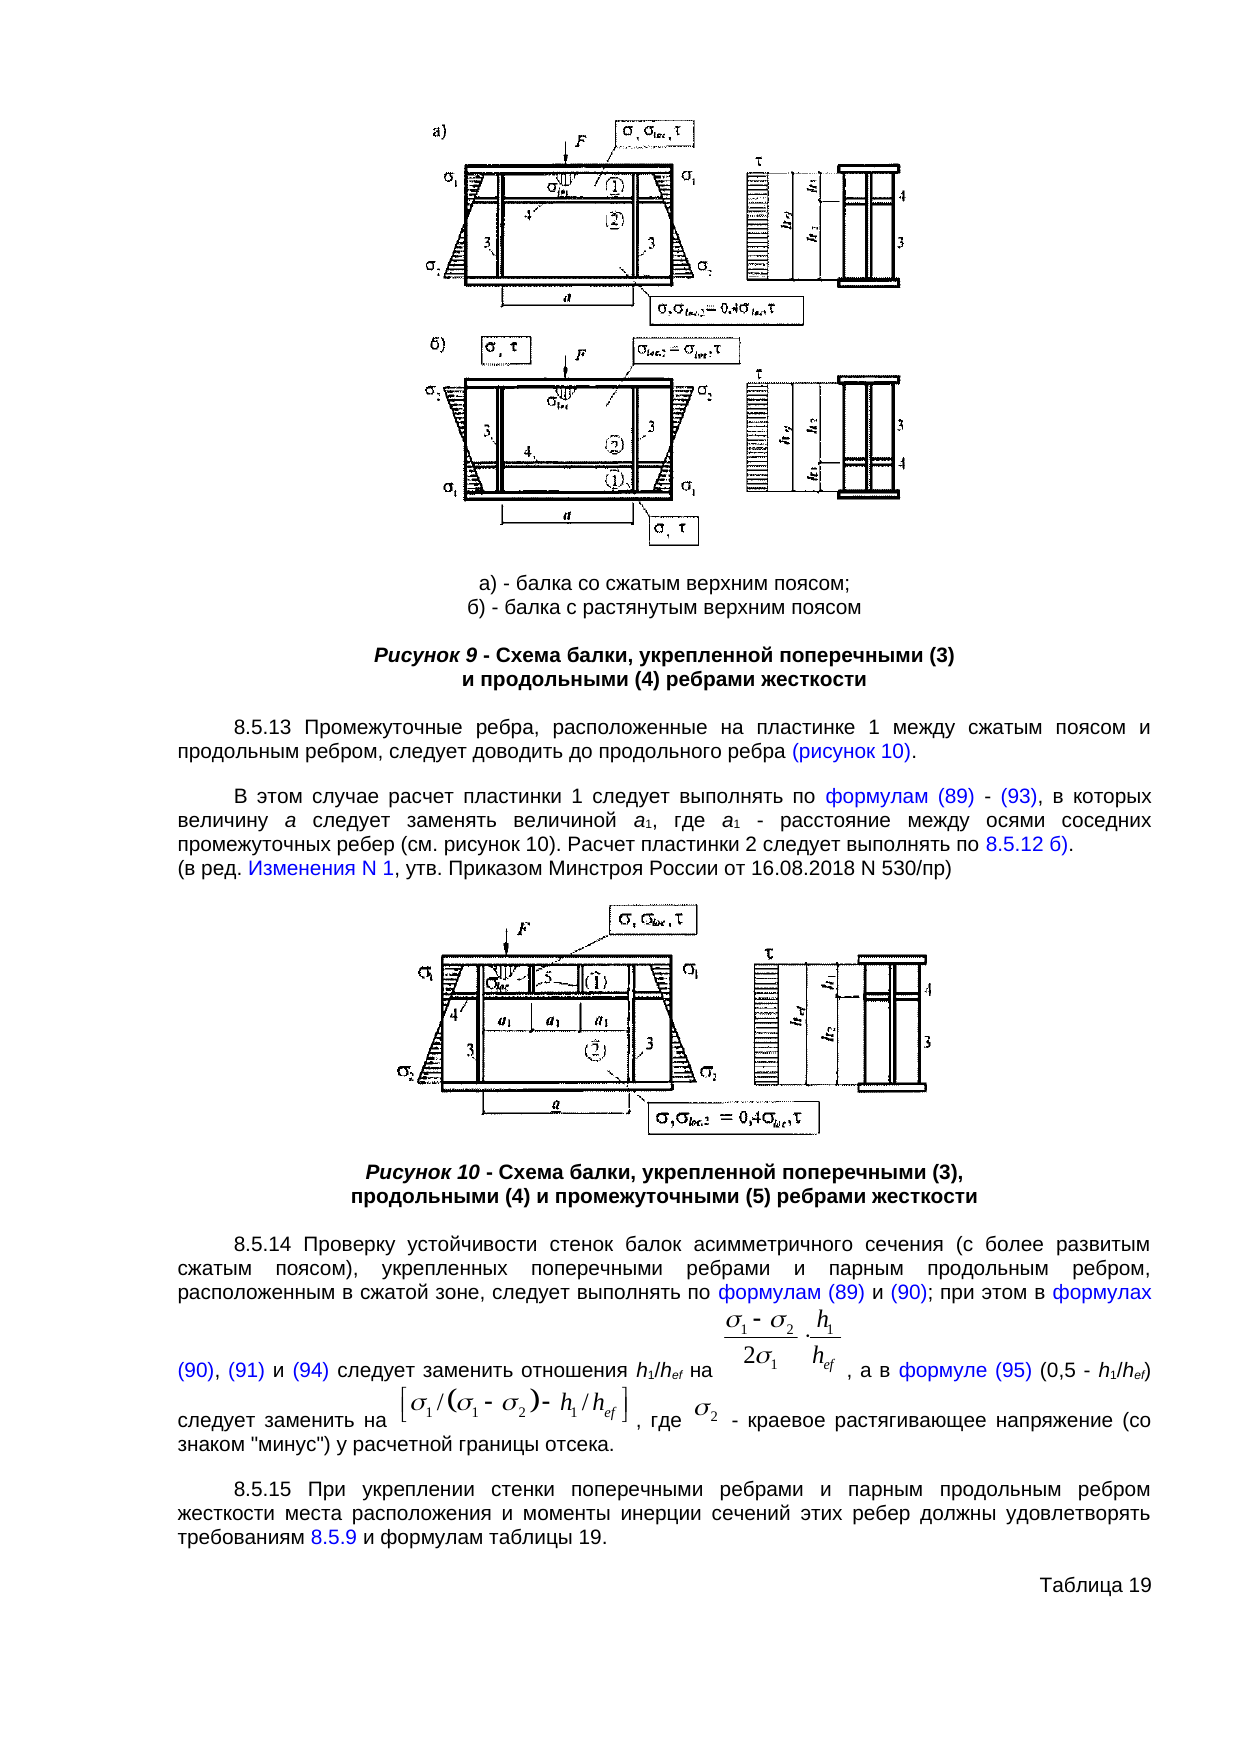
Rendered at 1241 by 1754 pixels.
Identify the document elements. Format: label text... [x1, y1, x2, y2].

picture [422, 118, 907, 547]
text В этом случае расчет пластинки 1 следует выполнять по формулам (89) - (93), в которых величину a следует заменять величиной a1, где a1 - расстояние между осями соседних промежуточных ребер (см. рисунок 10). Расчет пластинки 2 следует выполнять по 8.5.12 б). [177, 783, 1152, 855]
picture [396, 903, 933, 1136]
text б) - балка с растянутым верхним поясом [177, 595, 1152, 619]
text и продольными (4) ребрами жесткости [177, 667, 1152, 691]
text 8.5.13 Промежуточные ребра, расположенные на пластинке 1 между сжатым поясом и продольным ребром, следует доводить до продольного ребра (рисунок 10). [177, 715, 1152, 763]
text Таблица 19 [177, 1572, 1152, 1596]
text Рисунок 9 - Схема балки, укрепленной поперечными (3) [177, 643, 1152, 667]
text 8.5.14 Проверку устойчивости стенок балок асимметричного сечения (с более развитым сжатым поясом), укрепленных поперечными ребрами и парным продольным ребром, расположенным в сжатой зоне, следует выполнять по формулам (89) и (90); при этом в формулах (90), (91) и (94) следует заменить отношения h1/hef на , а в формуле (95) (0,5 - h1/hef) следует заменить на , где - краевое растягивающее напряжение (со знаком "минус") у расчетной границы отсека. [177, 1232, 1152, 1456]
text а) - балка со сжатым верхним поясом; [177, 571, 1152, 595]
text Рисунок 10 - Схема балки, укрепленной поперечными (3), [177, 1160, 1152, 1184]
text продольными (4) и промежуточными (5) ребрами жесткости [177, 1184, 1152, 1208]
text (в ред. Изменения N 1, утв. Приказом Минстроя России от 16.08.2018 N 530/пр) [177, 855, 1152, 879]
text 8.5.15 При укреплении стенки поперечными ребрами и парным продольным ребром жесткости места расположения и моменты инерции сечений этих ребер должны удовлетворять требованиям 8.5.9 и формулам таблицы 19. [177, 1477, 1152, 1548]
